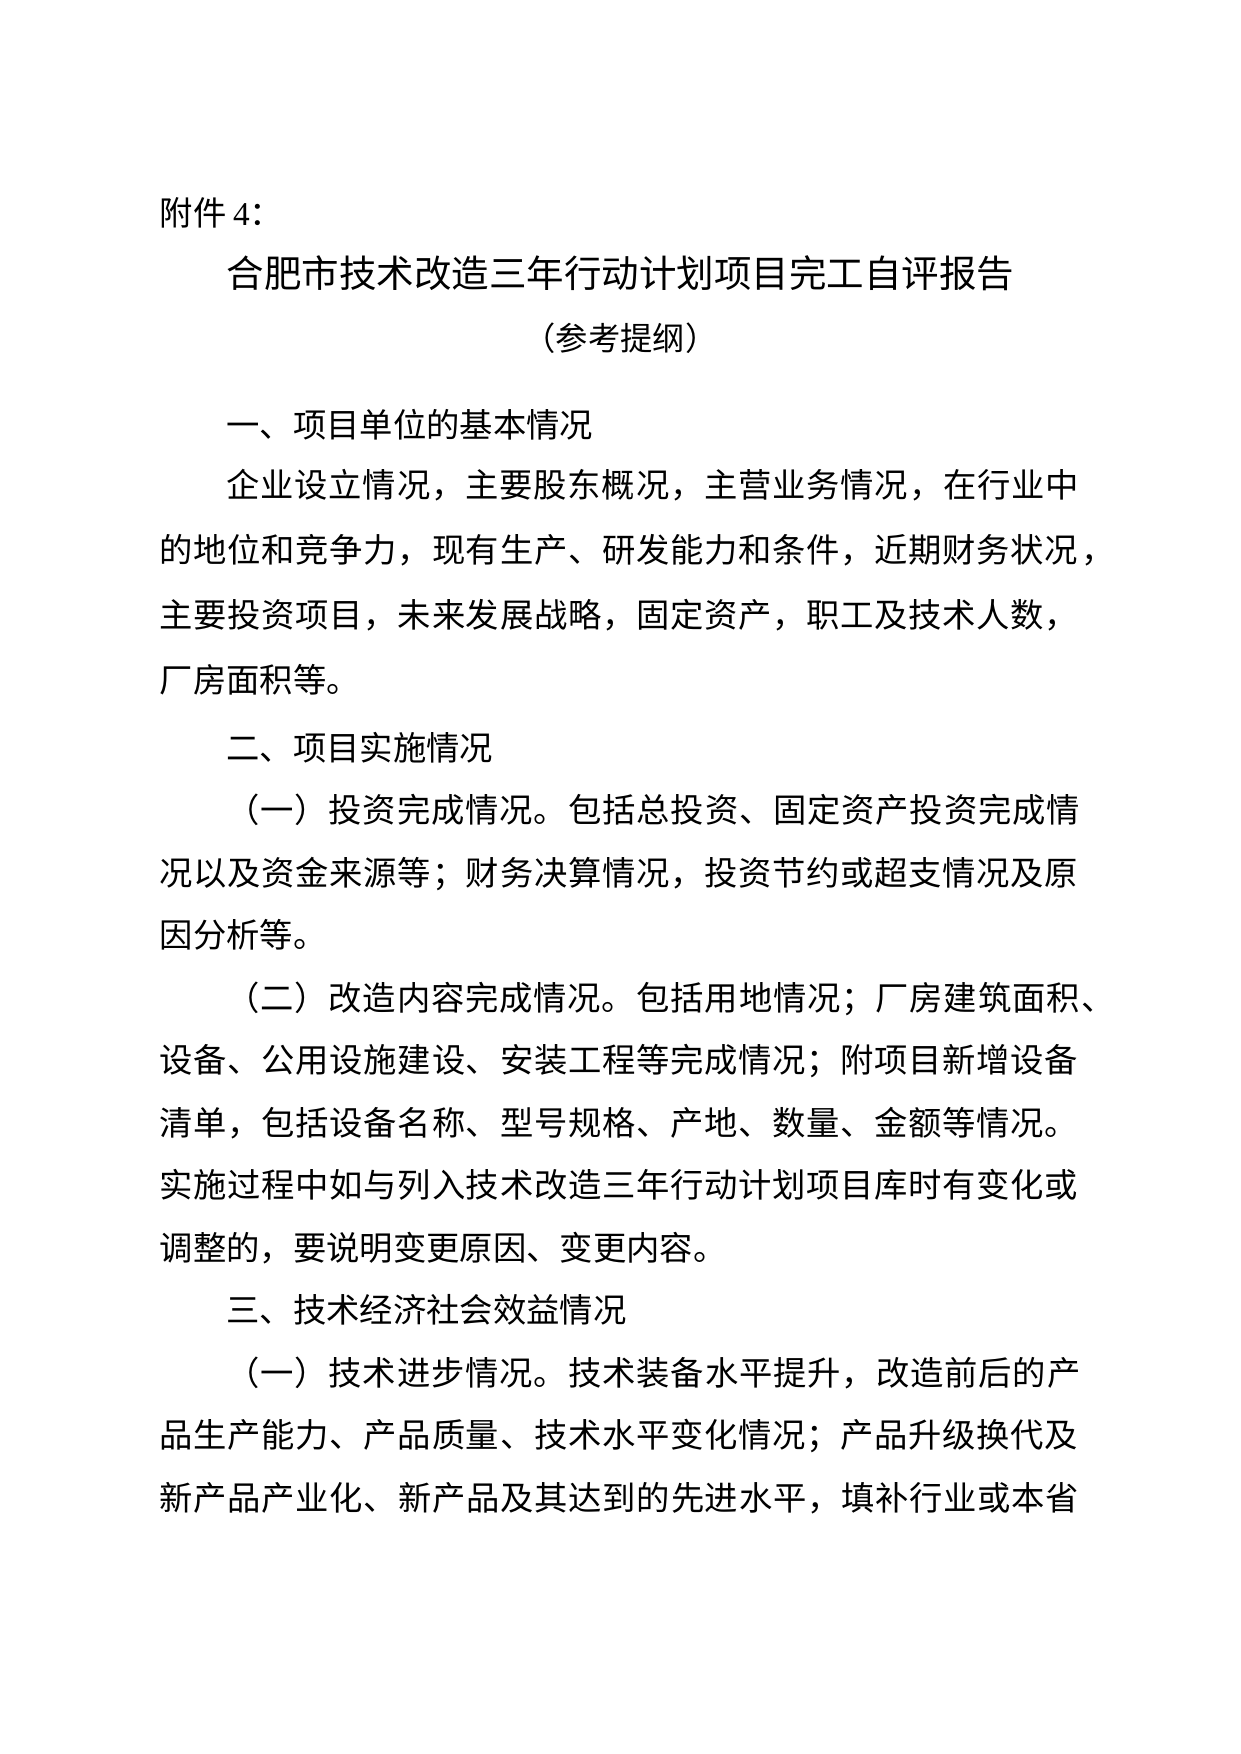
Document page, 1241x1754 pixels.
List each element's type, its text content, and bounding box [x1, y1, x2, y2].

text 合肥市技术改造三年行动计划项目完工自评报告 [159, 238, 1081, 300]
text 三、技术经济社会效益情况 [159, 1273, 1081, 1335]
text （二）改造内容完成情况。包括用地情况；厂房建筑面积、设备、公用设施建设、安装工程等完成情况；附项目新增设备清单，包括设备名称、型号规格、产地、数量、金额等情况。实施过程中如与列入技术改造三年行动计划项目库时有变化或调整的，要说明变更原因、变更内容。 [159, 960, 1081, 1273]
text 一、项目单位的基本情况 [159, 388, 1081, 450]
text 企业设立情况，主要股东概况，主营业务情况，在行业中的地位和竞争力，现有生产、研发能力和条件，近期财务状况，主要投资项目，未来发展战略，固定资产，职工及技术人数，厂房面积等。 [159, 450, 1081, 710]
text （一）投资完成情况。包括总投资、固定资产投资完成情况以及资金来源等；财务决算情况，投资节约或超支情况及原因分析等。 [159, 773, 1081, 960]
text 二、项目实施情况 [159, 710, 1081, 773]
text 附件4： [159, 175, 1081, 238]
text （参考提纲） [159, 300, 1081, 363]
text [159, 1335, 1081, 1523]
